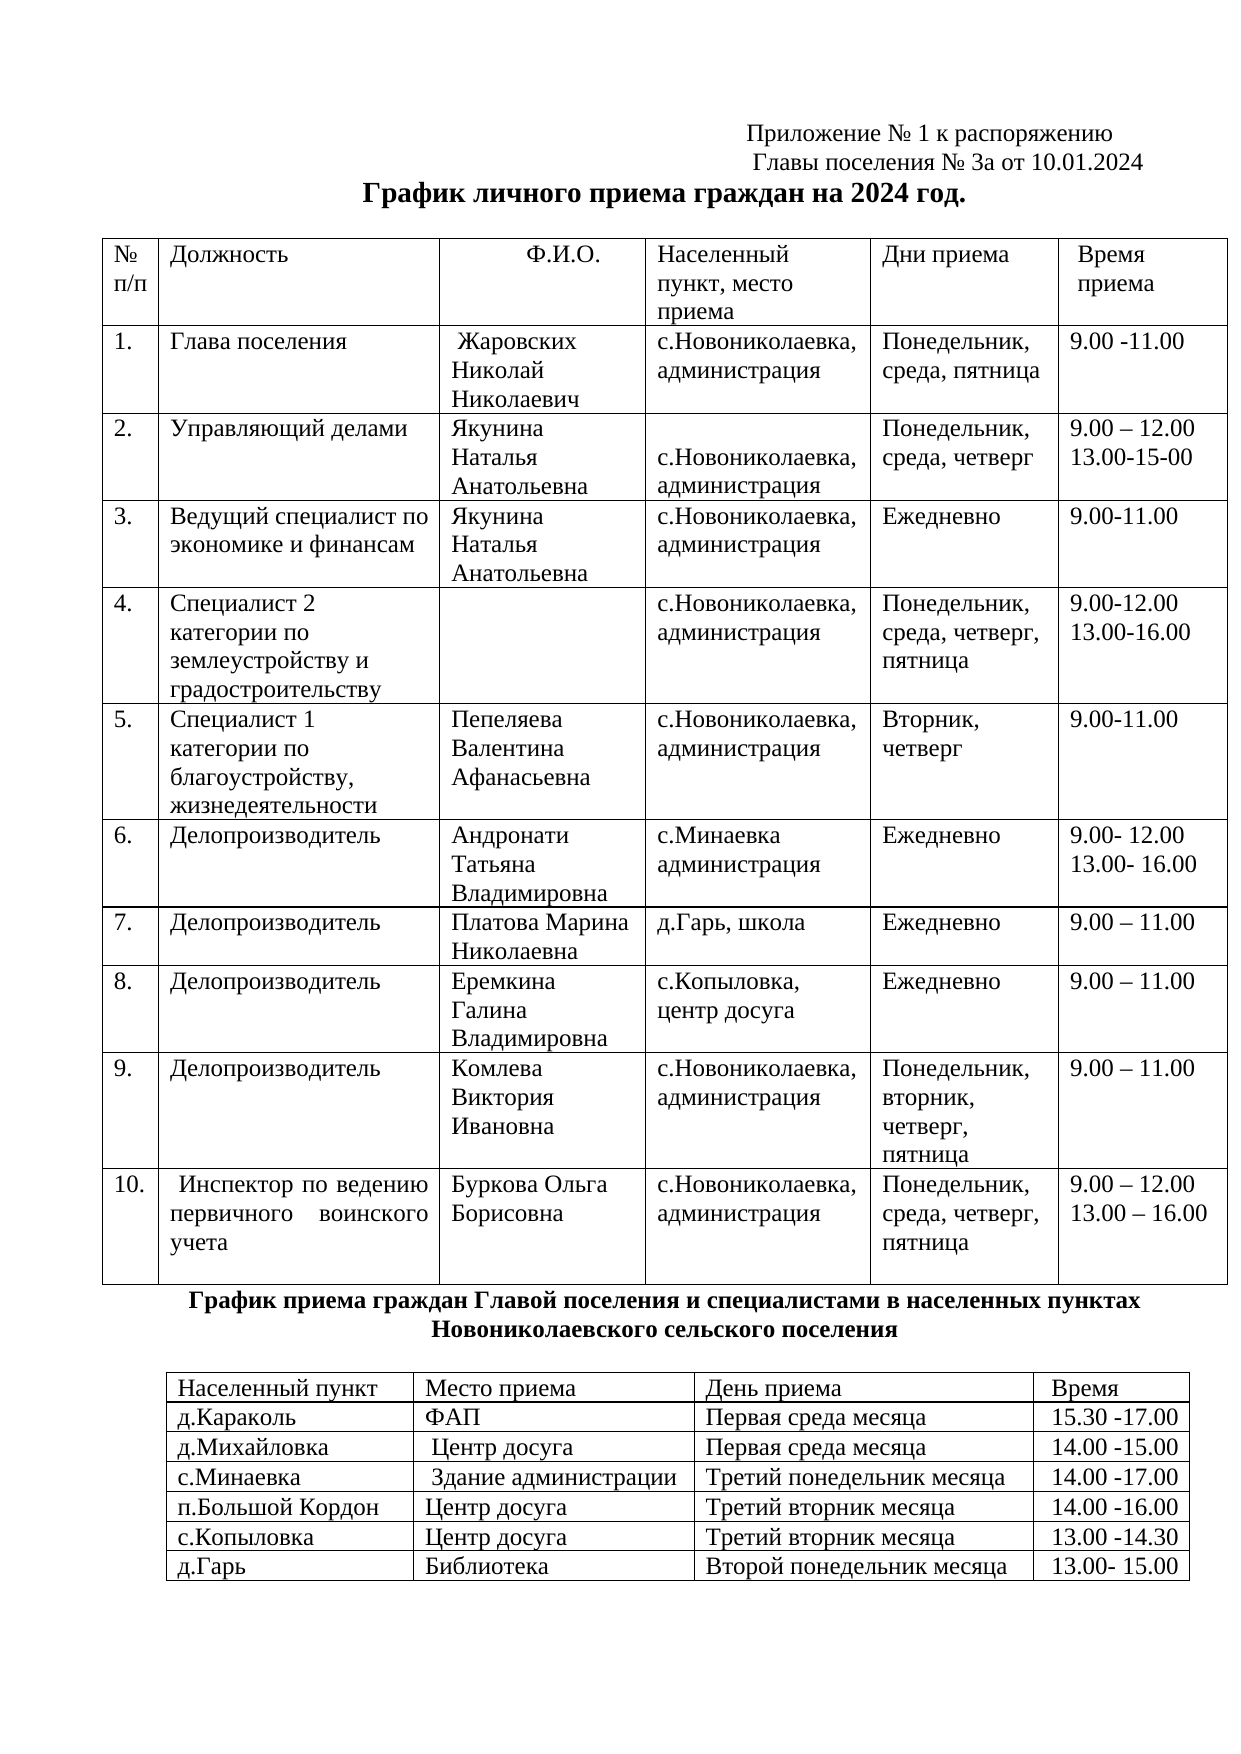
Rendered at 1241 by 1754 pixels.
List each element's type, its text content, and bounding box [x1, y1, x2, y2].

table_cell Глава поселения [159, 326, 439, 412]
table_cell [440, 588, 645, 703]
table_cell с.Новониколаевка, администрация [646, 704, 870, 819]
table_header Дни приема [871, 239, 1058, 325]
table_cell Понедельник, среда, четверг, пятница [871, 1169, 1058, 1284]
text Приложение № 1 к распоряжению [177, 118, 1152, 147]
table_header Время приема [1059, 239, 1227, 325]
table_cell д.Гарь, школа [646, 908, 870, 965]
table_cell Второй понедельник месяца [695, 1551, 1033, 1580]
table_cell 9.00- 12.00 13.00- 16.00 [1059, 820, 1227, 906]
table_cell Специалист 1 категории по благоустройству, жизнедеятельности [159, 704, 439, 819]
table_cell 9.00 – 12.00 13.00-15-00 [1059, 414, 1227, 500]
table_cell Вторник, четверг [871, 704, 1058, 819]
table_cell 9.00 -11.00 [1059, 326, 1227, 412]
table_header Время [1034, 1373, 1189, 1401]
table_cell Третий вторник месяца [695, 1522, 1033, 1550]
table_cell Делопроизводитель [159, 966, 439, 1052]
table_cell д.Караколь [167, 1403, 413, 1431]
table_cell Специалист 2 категории по землеустройству и градостроительству [159, 588, 439, 703]
table_cell Третий понедельник месяца [695, 1462, 1033, 1491]
table_cell 14.00 -15.00 [1034, 1432, 1189, 1461]
table_header Населенный пункт, место приема [646, 239, 870, 325]
text Главы поселения № 3а от 10.01.2024 [177, 147, 1152, 176]
table_cell 1. [103, 326, 158, 412]
table_cell Якунина Наталья Анатольевна [440, 501, 645, 587]
table_cell д.Михайловка [167, 1432, 413, 1461]
table_cell Андронати Татьяна Владимировна [440, 820, 645, 906]
table_cell Еремкина Галина Владимировна [440, 966, 645, 1052]
table_cell п.Большой Кордон [167, 1492, 413, 1521]
table_cell Здание администрации [414, 1462, 694, 1491]
table_cell Делопроизводитель [159, 820, 439, 906]
table_cell Платова Марина Николаевна [440, 908, 645, 965]
table_cell Управляющий делами [159, 414, 439, 500]
table_cell 5. [103, 704, 158, 819]
table_cell с.Минаевка администрация [646, 820, 870, 906]
table_cell 9.00 – 11.00 [1059, 908, 1227, 965]
table_cell Понедельник, среда, четверг, пятница [871, 588, 1058, 703]
table_cell 9.00 – 11.00 [1059, 1053, 1227, 1168]
table_cell Центр досуга [414, 1522, 694, 1550]
table_cell 9.00-11.00 [1059, 501, 1227, 587]
table_cell Буркова Ольга Борисовна [440, 1169, 645, 1284]
table_header Ф.И.О. [440, 239, 645, 325]
text График приема граждан Главой поселения и специалистами в населенных пунктах Новониколаевского сельского поселения [177, 1285, 1152, 1343]
table_cell Пепеляева Валентина Афанасьевна [440, 704, 645, 819]
table_cell 8. [103, 966, 158, 1052]
table_cell 9.00 – 11.00 [1059, 966, 1227, 1052]
table_header Должность [159, 239, 439, 325]
table_cell Понедельник, среда, четверг [871, 414, 1058, 500]
table_cell ФАП [414, 1403, 694, 1431]
table_cell 10. [103, 1169, 158, 1284]
table_cell с.Минаевка [167, 1462, 413, 1491]
table_cell Первая среда месяца [695, 1403, 1033, 1431]
table_header Населенный пункт [167, 1373, 413, 1401]
table_cell 9.00-12.00 13.00-16.00 [1059, 588, 1227, 703]
table_cell Жаровских Николай Николаевич [440, 326, 645, 412]
table_cell Понедельник, вторник, четверг, пятница [871, 1053, 1058, 1168]
table_cell 13.00 -14.30 [1034, 1522, 1189, 1550]
table_cell 9.00-11.00 [1059, 704, 1227, 819]
table_cell 4. [103, 588, 158, 703]
table_cell с.Новониколаевка, администрация [646, 414, 870, 500]
table_cell Комлева Виктория Ивановна [440, 1053, 645, 1168]
table_cell д.Гарь [167, 1551, 413, 1580]
table_cell с.Новониколаевка, администрация [646, 1053, 870, 1168]
table_header Место приема [414, 1373, 694, 1401]
table_cell Якунина Наталья Анатольевна [440, 414, 645, 500]
table_cell 2. [103, 414, 158, 500]
table_cell 15.30 -17.00 [1034, 1403, 1189, 1431]
table_cell с.Копыловка, центр досуга [646, 966, 870, 1052]
table_cell 6. [103, 820, 158, 906]
table_cell 13.00- 15.00 [1034, 1551, 1189, 1580]
table_cell с.Новониколаевка, администрация [646, 326, 870, 412]
table_cell Центр досуга [414, 1432, 694, 1461]
table_cell 7. [103, 908, 158, 965]
table_cell Центр досуга [414, 1492, 694, 1521]
table_header № п/п [103, 239, 158, 325]
table_cell Ведущий специалист по экономике и финансам [159, 501, 439, 587]
table_cell с.Копыловка [167, 1522, 413, 1550]
table_cell Первая среда месяца [695, 1432, 1033, 1461]
table_cell Библиотека [414, 1551, 694, 1580]
table_cell Инспектор по ведению первичного воинского учета [159, 1169, 439, 1284]
table_cell 3. [103, 501, 158, 587]
table_cell Ежедневно [871, 820, 1058, 906]
table_cell Ежедневно [871, 908, 1058, 965]
table_cell Ежедневно [871, 966, 1058, 1052]
table_cell Делопроизводитель [159, 908, 439, 965]
table_cell Ежедневно [871, 501, 1058, 587]
table_cell 14.00 -17.00 [1034, 1462, 1189, 1491]
table_cell 9. [103, 1053, 158, 1168]
table_cell Третий вторник месяца [695, 1492, 1033, 1521]
text График личного приема граждан на 2024 год. [177, 176, 1152, 209]
table_cell 14.00 -16.00 [1034, 1492, 1189, 1521]
table_cell с.Новониколаевка, администрация [646, 1169, 870, 1284]
table_cell с.Новониколаевка, администрация [646, 501, 870, 587]
table_header День приема [695, 1373, 1033, 1401]
table_cell Делопроизводитель [159, 1053, 439, 1168]
table_cell с.Новониколаевка, администрация [646, 588, 870, 703]
table_cell 9.00 – 12.00 13.00 – 16.00 [1059, 1169, 1227, 1284]
table_cell Понедельник, среда, пятница [871, 326, 1058, 412]
